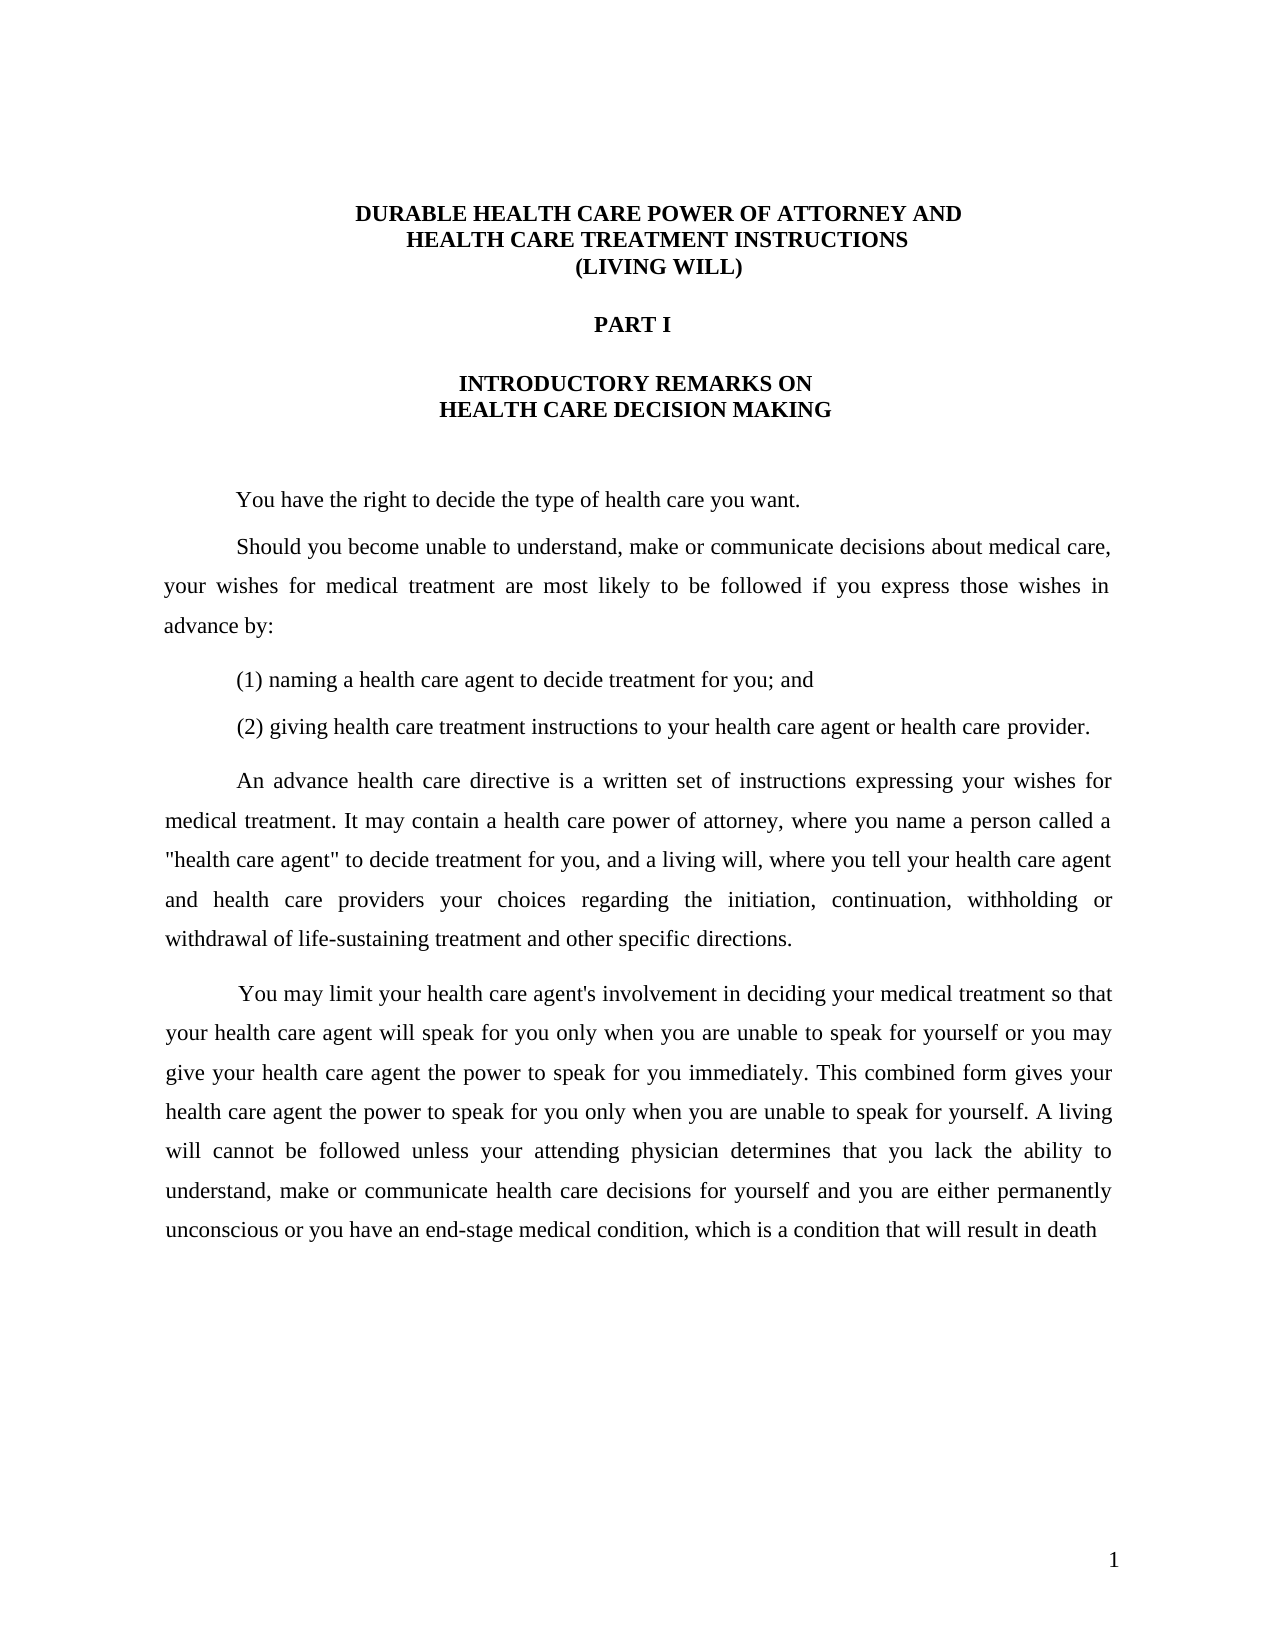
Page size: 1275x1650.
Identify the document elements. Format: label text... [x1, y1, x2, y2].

text (LIVING WILL) PART I [575, 253, 745, 338]
text An advance health care directive is a written set of instructions expressing your wishes for medical treatment. It may contain a health care power of attorney, where you name a person called a "health care agent" to decide treatment for you, and a living will, where you tell your health care agent and health care providers your choices regarding the initiation, continuation, withholding or withdrawal of life-sustaining treatment and other specific directions. [165, 767, 1113, 952]
list giving health care treatment instructions to your health care agent or health care provider. [237, 713, 1198, 739]
list naming a health care agent to decide treatment for you; and [236, 666, 1198, 693]
text You have the right to decide the type of health care you want. [235, 486, 1198, 513]
text You may limit your health care agent's involvement in deciding your medical treatment so that your health care agent will speak for you only when you are unable to speak for yourself or you may give your health care agent the power to speak for you immediately. This combined form gives your health care agent the power to speak for you only when you are unable to speak for yourself. A living will cannot be followed unless your attending physician determines that you lack the ability to understand, make or communicate health care decisions for yourself and you are either permanently unconscious or you have an end-stage medical condition, which is a condition that will result in death [165, 980, 1114, 1243]
subtitle INTRODUCTORY REMARKS ON HEALTH CARE DECISION MAKING [439, 370, 834, 423]
subtitle DURABLE HEALTH CARE POWER OF ATTORNEY AND HEALTH CARE TREATMENT INSTRUCTIONS [355, 200, 965, 252]
text Should you become unable to understand, make or communicate decisions about medical care, your wishes for medical treatment are most likely to be followed if you express those wishes in advance by: [164, 533, 1112, 638]
